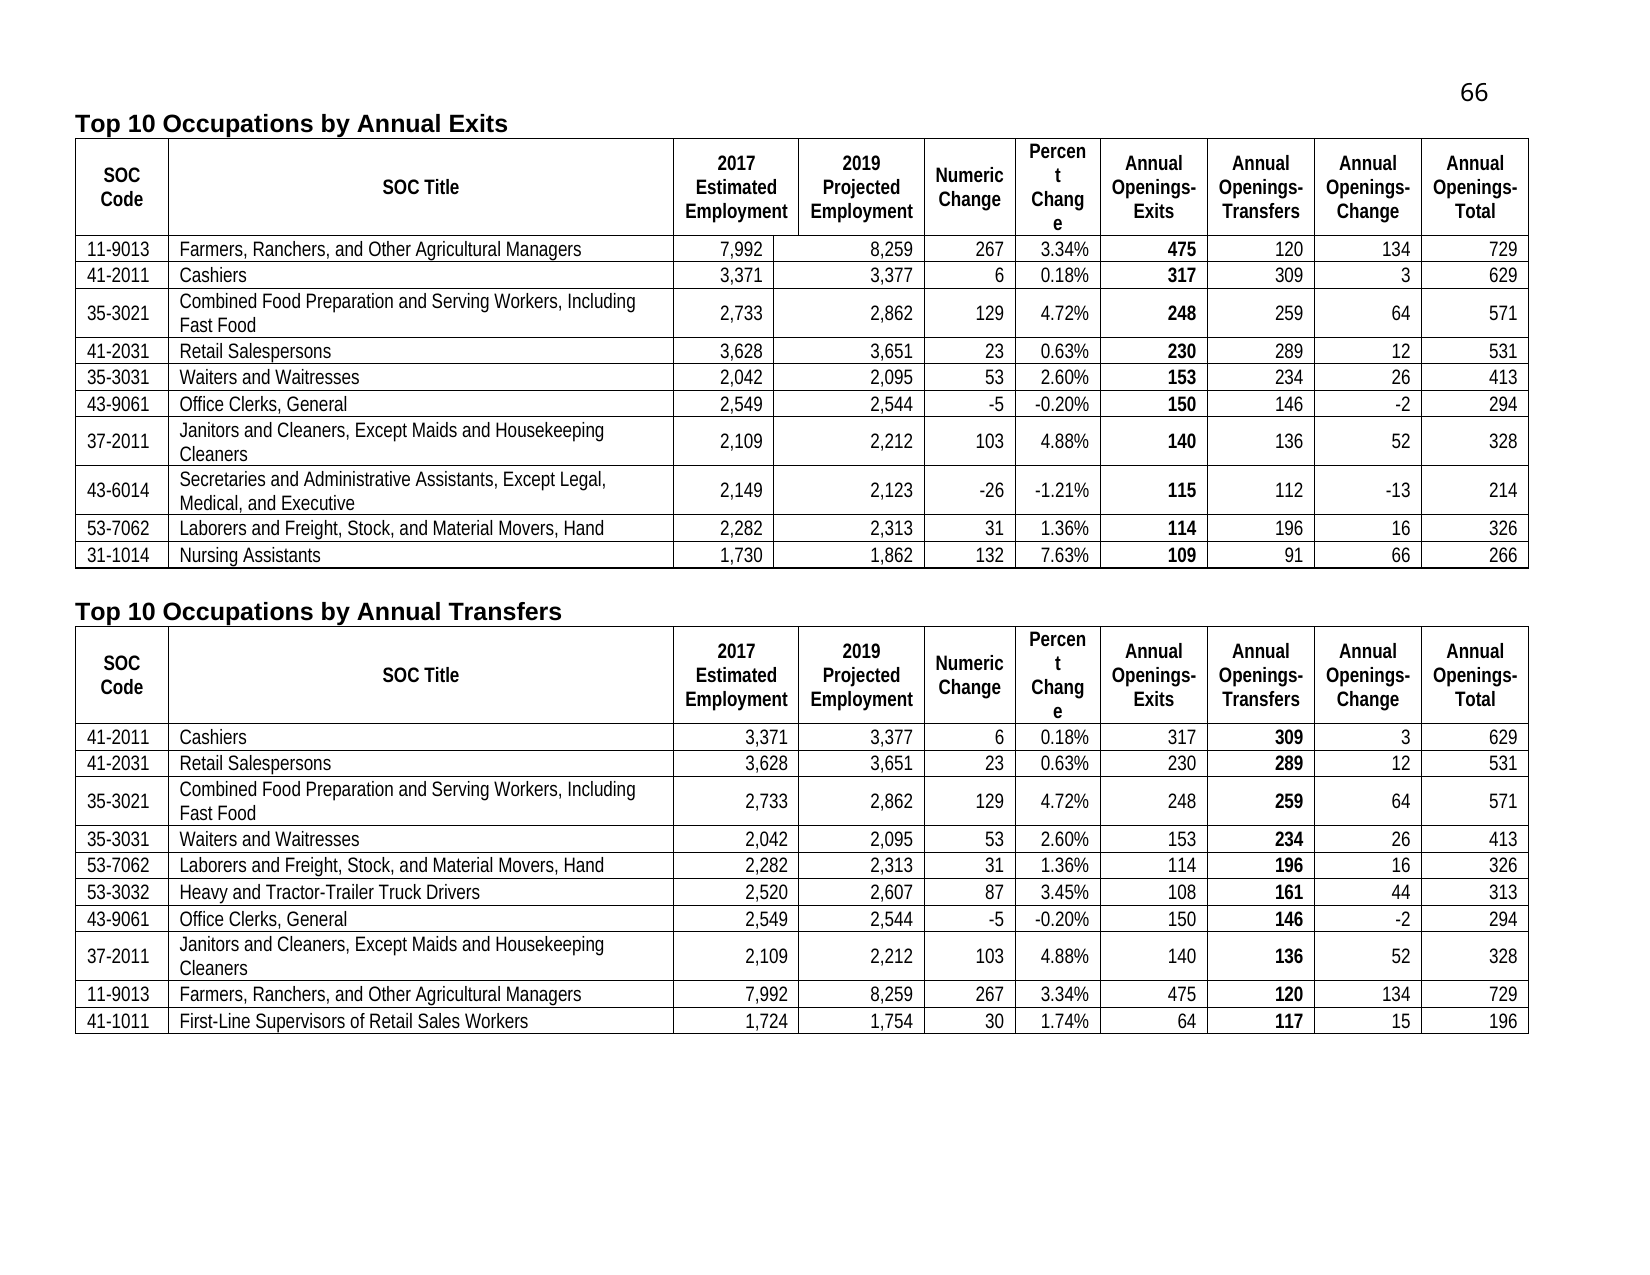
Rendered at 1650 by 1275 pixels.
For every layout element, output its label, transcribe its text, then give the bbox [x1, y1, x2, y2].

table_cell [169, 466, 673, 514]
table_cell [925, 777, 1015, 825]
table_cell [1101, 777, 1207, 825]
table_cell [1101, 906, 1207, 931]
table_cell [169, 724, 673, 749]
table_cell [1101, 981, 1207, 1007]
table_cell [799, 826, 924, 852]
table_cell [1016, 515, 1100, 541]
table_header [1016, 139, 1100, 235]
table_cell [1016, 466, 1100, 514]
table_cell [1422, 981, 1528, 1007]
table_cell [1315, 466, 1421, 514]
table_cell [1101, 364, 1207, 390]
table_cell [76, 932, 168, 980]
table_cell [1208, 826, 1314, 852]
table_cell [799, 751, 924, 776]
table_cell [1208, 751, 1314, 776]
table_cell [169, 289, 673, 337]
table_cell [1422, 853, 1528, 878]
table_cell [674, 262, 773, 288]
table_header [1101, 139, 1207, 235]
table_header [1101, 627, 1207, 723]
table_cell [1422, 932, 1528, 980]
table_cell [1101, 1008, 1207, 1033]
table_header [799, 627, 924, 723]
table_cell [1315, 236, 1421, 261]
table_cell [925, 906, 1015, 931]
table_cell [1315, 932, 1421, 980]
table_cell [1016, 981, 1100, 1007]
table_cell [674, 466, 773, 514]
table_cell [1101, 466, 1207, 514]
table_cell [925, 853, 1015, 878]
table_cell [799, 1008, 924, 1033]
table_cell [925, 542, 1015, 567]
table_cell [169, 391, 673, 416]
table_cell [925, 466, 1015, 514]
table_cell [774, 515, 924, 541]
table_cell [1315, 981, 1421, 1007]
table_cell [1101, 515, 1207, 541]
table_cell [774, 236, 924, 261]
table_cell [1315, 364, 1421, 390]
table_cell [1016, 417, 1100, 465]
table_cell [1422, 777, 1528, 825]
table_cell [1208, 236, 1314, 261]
subtitle Top 10 Occupations by Annual Transfers [75, 597, 1575, 626]
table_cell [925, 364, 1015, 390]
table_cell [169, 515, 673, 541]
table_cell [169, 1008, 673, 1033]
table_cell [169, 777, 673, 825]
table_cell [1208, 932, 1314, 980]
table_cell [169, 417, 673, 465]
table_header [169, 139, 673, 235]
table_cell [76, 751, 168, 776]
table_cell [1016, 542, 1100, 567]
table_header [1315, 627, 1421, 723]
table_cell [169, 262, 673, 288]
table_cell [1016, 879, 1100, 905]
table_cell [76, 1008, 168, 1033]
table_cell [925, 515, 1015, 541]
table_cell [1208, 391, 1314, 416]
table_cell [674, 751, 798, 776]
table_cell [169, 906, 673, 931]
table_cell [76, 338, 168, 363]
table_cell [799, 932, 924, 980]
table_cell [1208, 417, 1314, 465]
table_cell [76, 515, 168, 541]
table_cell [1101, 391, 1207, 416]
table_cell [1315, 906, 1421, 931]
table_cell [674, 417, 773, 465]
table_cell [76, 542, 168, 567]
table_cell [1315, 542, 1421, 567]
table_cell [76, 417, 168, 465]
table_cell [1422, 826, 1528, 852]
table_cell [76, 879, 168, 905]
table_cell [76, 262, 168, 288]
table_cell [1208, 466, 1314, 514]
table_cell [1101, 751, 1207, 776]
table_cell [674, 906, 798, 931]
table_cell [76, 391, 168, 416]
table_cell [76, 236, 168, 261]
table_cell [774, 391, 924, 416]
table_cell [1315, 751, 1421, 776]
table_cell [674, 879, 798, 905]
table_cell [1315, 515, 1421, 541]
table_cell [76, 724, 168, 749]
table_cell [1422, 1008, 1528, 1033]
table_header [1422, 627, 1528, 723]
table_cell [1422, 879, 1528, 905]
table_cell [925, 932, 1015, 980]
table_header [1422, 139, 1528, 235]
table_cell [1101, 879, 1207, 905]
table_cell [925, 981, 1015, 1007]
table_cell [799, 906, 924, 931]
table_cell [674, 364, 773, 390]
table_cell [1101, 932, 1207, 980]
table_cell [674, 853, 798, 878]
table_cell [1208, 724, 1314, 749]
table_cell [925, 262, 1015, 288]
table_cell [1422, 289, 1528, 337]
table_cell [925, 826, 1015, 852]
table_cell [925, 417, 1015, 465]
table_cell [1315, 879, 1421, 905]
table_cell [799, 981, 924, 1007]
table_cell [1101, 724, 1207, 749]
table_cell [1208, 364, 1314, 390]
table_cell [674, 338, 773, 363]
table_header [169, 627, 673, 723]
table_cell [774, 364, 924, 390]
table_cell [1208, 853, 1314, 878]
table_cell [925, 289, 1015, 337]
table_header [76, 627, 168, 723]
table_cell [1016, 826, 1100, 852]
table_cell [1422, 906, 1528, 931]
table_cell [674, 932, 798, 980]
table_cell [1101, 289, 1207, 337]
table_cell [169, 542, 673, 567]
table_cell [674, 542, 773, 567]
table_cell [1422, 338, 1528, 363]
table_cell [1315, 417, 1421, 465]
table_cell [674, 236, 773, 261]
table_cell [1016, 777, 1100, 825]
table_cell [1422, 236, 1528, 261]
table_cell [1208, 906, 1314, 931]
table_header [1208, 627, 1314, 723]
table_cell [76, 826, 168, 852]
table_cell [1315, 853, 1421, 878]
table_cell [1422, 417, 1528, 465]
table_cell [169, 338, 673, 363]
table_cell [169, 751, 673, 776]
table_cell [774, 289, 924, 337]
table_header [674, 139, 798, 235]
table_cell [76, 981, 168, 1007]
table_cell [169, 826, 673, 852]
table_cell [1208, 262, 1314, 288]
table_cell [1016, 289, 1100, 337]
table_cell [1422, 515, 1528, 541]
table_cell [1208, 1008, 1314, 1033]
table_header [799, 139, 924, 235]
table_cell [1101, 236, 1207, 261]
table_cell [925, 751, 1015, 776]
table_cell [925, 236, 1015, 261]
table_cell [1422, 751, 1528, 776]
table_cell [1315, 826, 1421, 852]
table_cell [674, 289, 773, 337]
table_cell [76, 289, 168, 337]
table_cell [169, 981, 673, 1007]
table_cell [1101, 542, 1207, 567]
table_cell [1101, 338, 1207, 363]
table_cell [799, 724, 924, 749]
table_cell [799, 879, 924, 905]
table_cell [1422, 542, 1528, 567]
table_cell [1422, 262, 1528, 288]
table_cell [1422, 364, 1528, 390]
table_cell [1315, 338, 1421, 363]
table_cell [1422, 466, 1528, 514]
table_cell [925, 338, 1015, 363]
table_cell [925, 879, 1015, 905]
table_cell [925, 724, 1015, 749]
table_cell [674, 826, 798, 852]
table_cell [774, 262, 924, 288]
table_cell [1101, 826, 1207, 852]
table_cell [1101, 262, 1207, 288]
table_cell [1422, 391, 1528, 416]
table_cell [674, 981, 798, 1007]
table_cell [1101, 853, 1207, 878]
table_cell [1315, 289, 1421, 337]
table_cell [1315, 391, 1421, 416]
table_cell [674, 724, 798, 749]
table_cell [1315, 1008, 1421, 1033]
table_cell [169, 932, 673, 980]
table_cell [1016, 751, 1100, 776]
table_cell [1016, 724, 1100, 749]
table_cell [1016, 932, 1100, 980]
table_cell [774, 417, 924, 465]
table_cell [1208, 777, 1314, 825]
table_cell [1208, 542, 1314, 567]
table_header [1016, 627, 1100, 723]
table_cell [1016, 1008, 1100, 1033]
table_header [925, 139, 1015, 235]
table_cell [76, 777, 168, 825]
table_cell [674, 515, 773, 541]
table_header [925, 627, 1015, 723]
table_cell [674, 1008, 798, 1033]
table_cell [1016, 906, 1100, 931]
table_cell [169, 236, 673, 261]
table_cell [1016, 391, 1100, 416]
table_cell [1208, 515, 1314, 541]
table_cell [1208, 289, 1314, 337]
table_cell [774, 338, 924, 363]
subtitle Top 10 Occupations by Annual Exits [75, 109, 1575, 138]
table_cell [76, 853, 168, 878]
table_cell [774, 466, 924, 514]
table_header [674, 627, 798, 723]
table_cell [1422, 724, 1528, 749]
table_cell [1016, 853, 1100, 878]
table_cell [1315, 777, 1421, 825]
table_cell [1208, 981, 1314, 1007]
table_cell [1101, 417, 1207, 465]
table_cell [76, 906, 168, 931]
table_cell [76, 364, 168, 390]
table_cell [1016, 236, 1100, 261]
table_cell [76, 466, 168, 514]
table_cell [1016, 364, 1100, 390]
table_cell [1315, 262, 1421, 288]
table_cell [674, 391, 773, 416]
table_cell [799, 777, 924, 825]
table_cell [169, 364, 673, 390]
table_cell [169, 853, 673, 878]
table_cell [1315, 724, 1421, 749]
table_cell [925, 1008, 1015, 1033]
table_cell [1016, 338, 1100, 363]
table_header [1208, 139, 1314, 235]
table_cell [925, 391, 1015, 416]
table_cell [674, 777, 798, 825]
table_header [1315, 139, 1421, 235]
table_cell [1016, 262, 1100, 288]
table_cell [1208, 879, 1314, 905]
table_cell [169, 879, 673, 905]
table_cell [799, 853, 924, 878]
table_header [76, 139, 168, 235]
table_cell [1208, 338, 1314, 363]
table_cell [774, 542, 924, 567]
